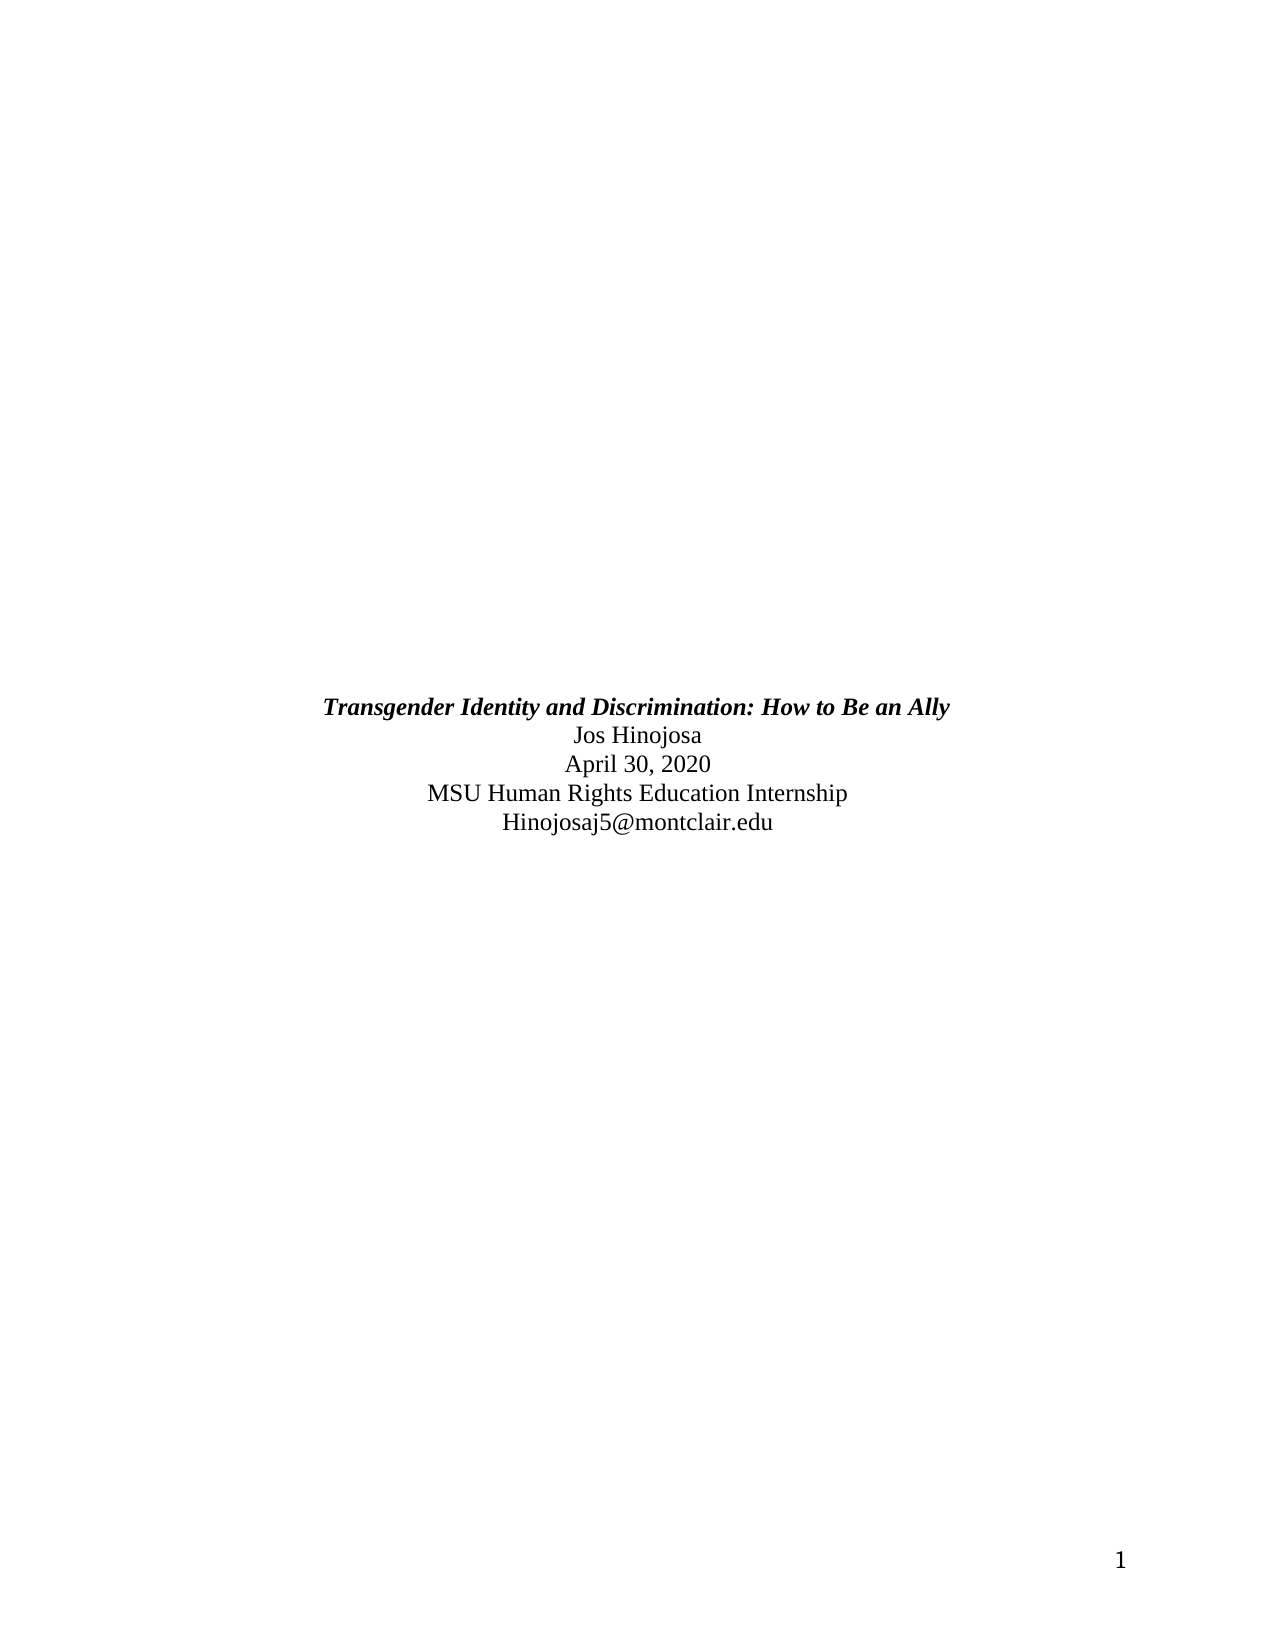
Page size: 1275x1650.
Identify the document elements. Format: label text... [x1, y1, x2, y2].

text Hinojosaj5@montclair.edu [150, 807, 1125, 836]
text Transgender Identity and Discrimination: How to Be an Ally [150, 692, 1125, 721]
text MSU Human Rights Education Internship [150, 778, 1125, 807]
text Jos Hinojosa [150, 721, 1125, 749]
text April 30, 2020 [150, 749, 1125, 778]
